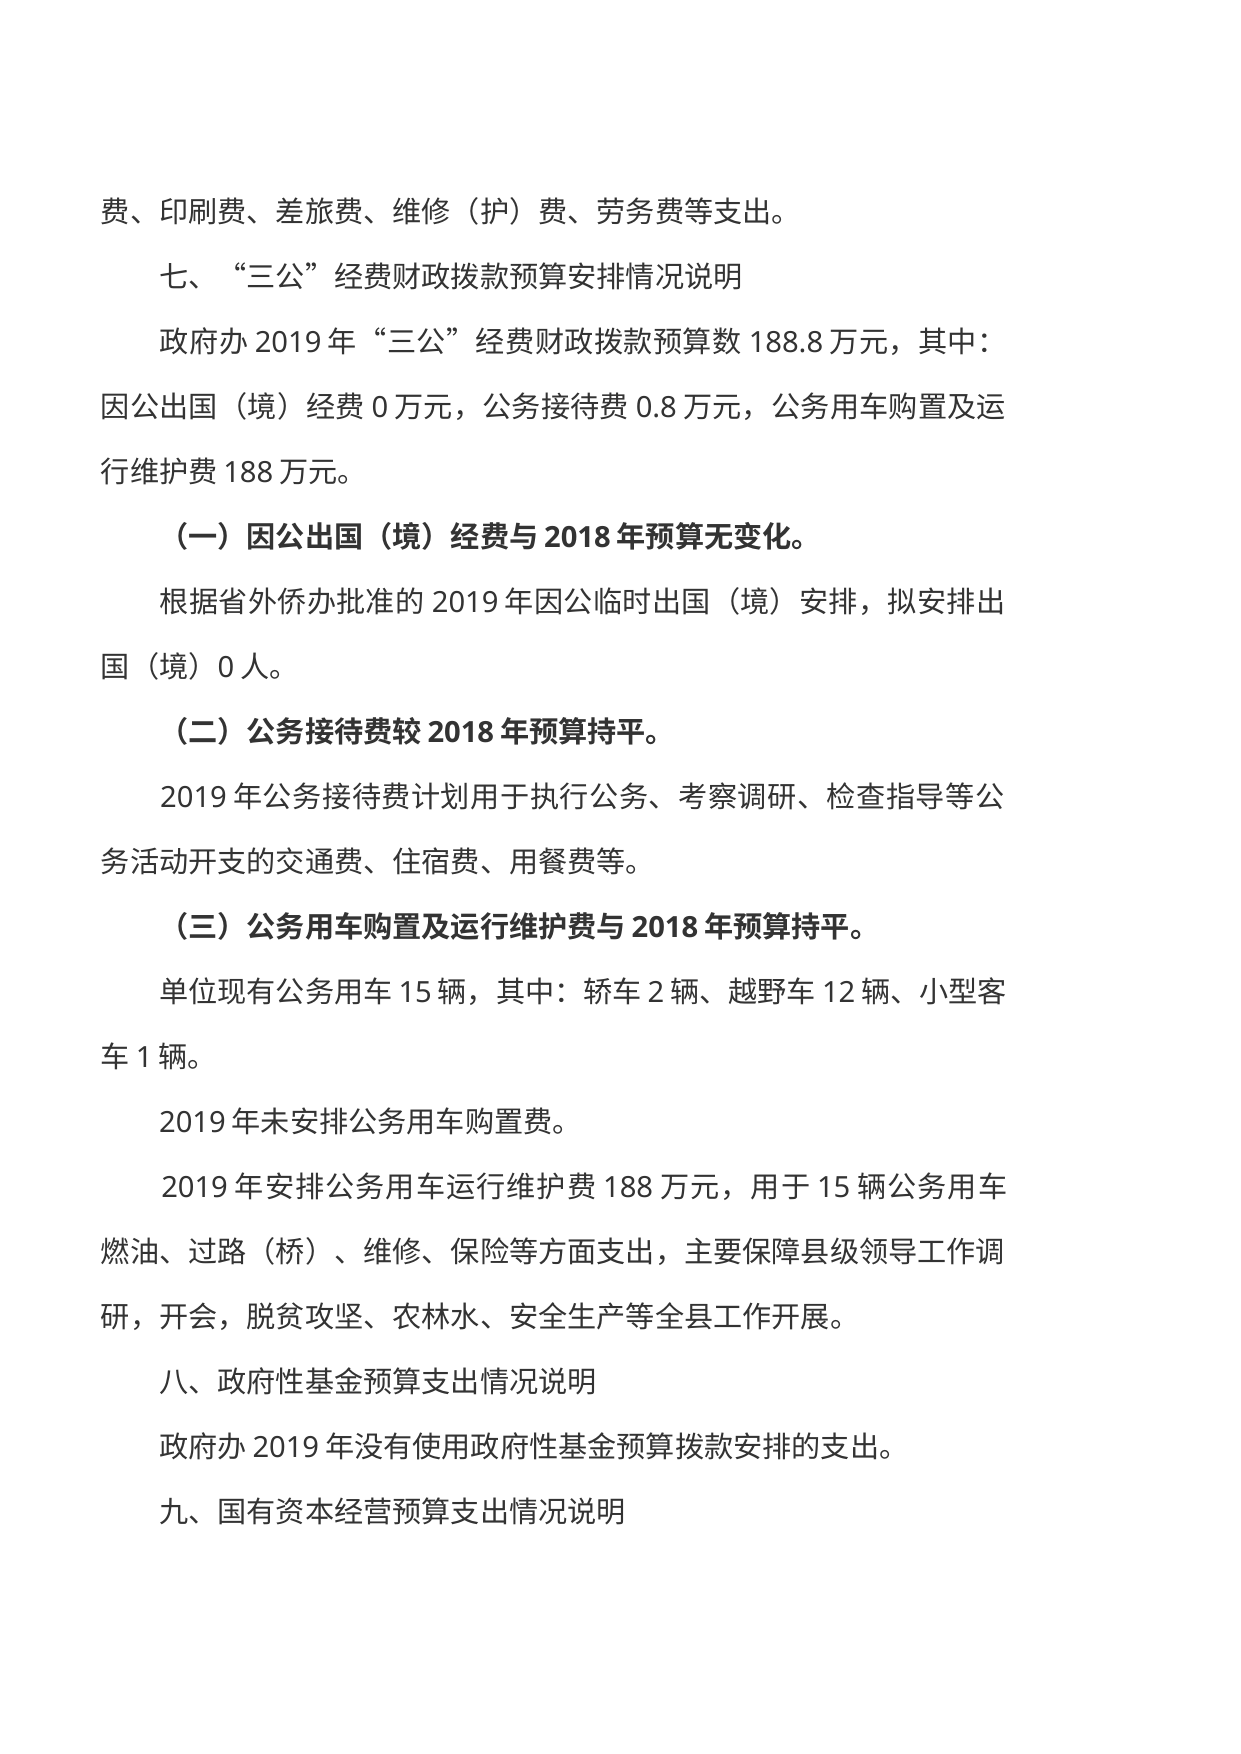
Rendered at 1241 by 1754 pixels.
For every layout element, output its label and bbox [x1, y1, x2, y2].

table_header [0, 162, 1240, 1546]
